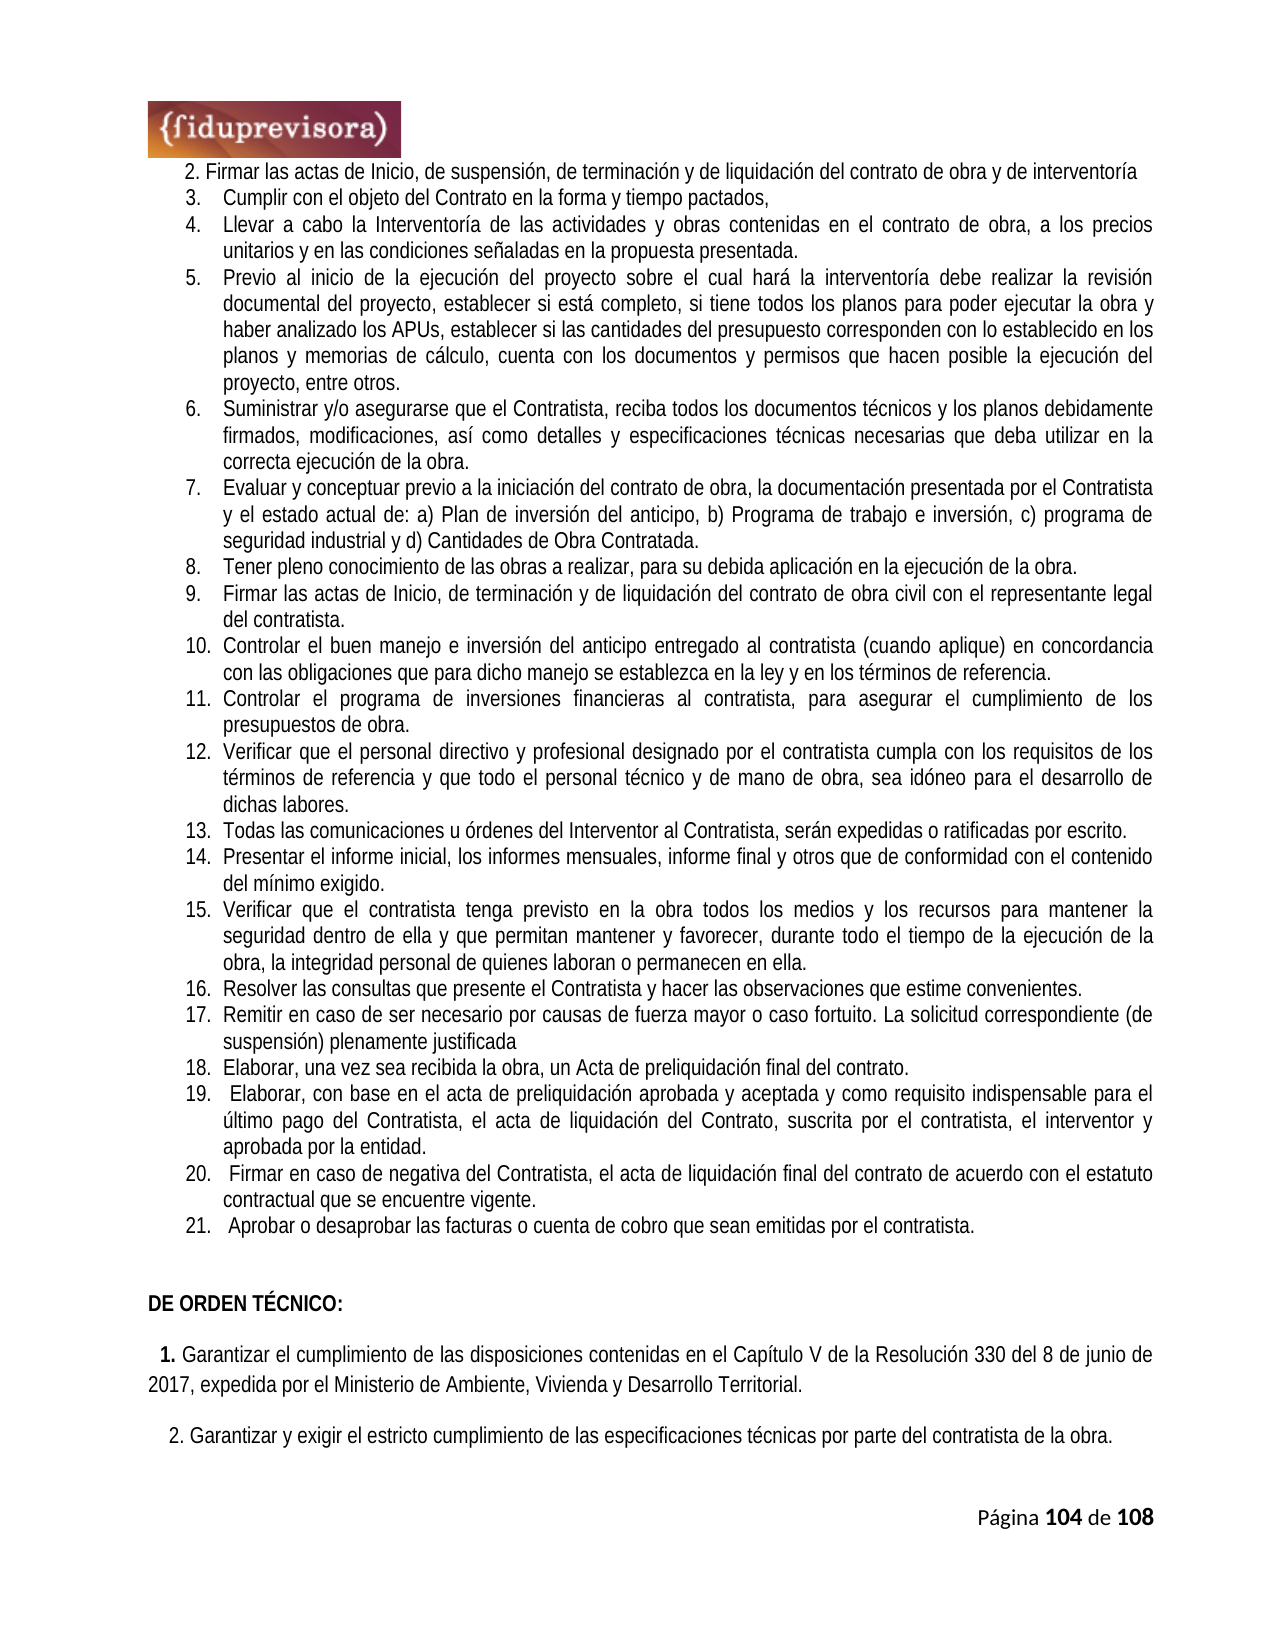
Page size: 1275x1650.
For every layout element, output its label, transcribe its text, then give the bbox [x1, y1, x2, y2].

list Controlar el buen manejo e inversión del anticipo entregado al contratista (cuando aplique) en concordancia con las obligaciones que para dicho manejo se establezca en la ley y en los términos de referencia. [185, 632, 1154, 685]
list Presentar el informe inicial, los informes mensuales, informe final y otros que de conformidad con el contenido del mínimo exigido. [185, 843, 1154, 896]
text 1. Garantizar el cumplimiento de las disposiciones contenidas en el Capítulo V de la Resolución 330 del 8 de junio de 2017, expedida por el Ministerio de Ambiente, Vivienda y Desarrollo Territorial. [148, 1341, 1154, 1397]
text DE ORDEN TÉCNICO: [148, 1289, 1154, 1316]
list Tener pleno conocimiento de las obras a realizar, para su debida aplicación en la ejecución de la obra. [185, 553, 1154, 580]
list Llevar a cabo la Interventoría de las actividades y obras contenidas en el contrato de obra, a los precios unitarios y en las condiciones señaladas en la propuesta presentada. [185, 211, 1154, 263]
text 2. Garantizar y exigir el estricto cumplimiento de las especificaciones técnicas por parte del contratista de la obra. [148, 1422, 1154, 1448]
list Firmar en caso de negativa del Contratista, el acta de liquidación final del contrato de acuerdo con el estatuto contractual que se encuentre vigente. [185, 1159, 1154, 1212]
list Elaborar, una vez sea recibida la obra, un Acta de preliquidación final del contrato. [185, 1054, 1154, 1080]
text 2. Firmar las actas de Inicio, de suspensión, de terminación y de liquidación del contrato de obra y de interventoría [148, 158, 1154, 184]
list Elaborar, con base en el acta de preliquidación aprobada y aceptada y como requisito indispensable para el último pago del Contratista, el acta de liquidación del Contrato, suscrita por el contratista, el interventor y aprobada por la entidad. [185, 1080, 1154, 1159]
list Firmar las actas de Inicio, de terminación y de liquidación del contrato de obra civil con el representante legal del contratista. [185, 580, 1154, 632]
picture [147, 101, 402, 158]
list Verificar que el contratista tenga previsto en la obra todos los medios y los recursos para mantener la seguridad dentro de ella y que permitan mantener y favorecer, durante todo el tiempo de la ejecución de la obra, la integridad personal de quienes laboran o permanecen en ella. [185, 896, 1154, 975]
list Resolver las consultas que presente el Contratista y hacer las observaciones que estime convenientes. [185, 975, 1154, 1001]
list Aprobar o desaprobar las facturas o cuenta de cobro que sean emitidas por el contratista. [185, 1212, 1154, 1238]
list Remitir en caso de ser necesario por causas de fuerza mayor o caso fortuito. La solicitud correspondiente (de suspensión) plenamente justificada [185, 1001, 1154, 1054]
list Controlar el programa de inversiones financieras al contratista, para asegurar el cumplimiento de los presupuestos de obra. [185, 685, 1154, 738]
list Previo al inicio de la ejecución del proyecto sobre el cual hará la interventoría debe realizar la revisión documental del proyecto, establecer si está completo, si tiene todos los planos para poder ejecutar la obra y haber analizado los APUs, establecer si las cantidades del presupuesto corresponden con lo establecido en los planos y memorias de cálculo, cuenta con los documentos y permisos que hacen posible la ejecución del proyecto, entre otros. [185, 263, 1154, 395]
list Suministrar y/o asegurarse que el Contratista, reciba todos los documentos técnicos y los planos debidamente firmados, modificaciones, así como detalles y especificaciones técnicas necesarias que deba utilizar en la correcta ejecución de la obra. [185, 395, 1154, 474]
list Evaluar y conceptuar previo a la iniciación del contrato de obra, la documentación presentada por el Contratista y el estado actual de: a) Plan de inversión del anticipo, b) Programa de trabajo e inversión, c) programa de seguridad industrial y d) Cantidades de Obra Contratada. [185, 474, 1154, 553]
list Cumplir con el objeto del Contrato en la forma y tiempo pactados, [185, 184, 1154, 211]
list Todas las comunicaciones u órdenes del Interventor al Contratista, serán expedidas o ratificadas por escrito. [185, 817, 1154, 843]
list Verificar que el personal directivo y profesional designado por el contratista cumpla con los requisitos de los términos de referencia y que todo el personal técnico y de mano de obra, sea idóneo para el desarrollo de dichas labores. [185, 738, 1154, 817]
